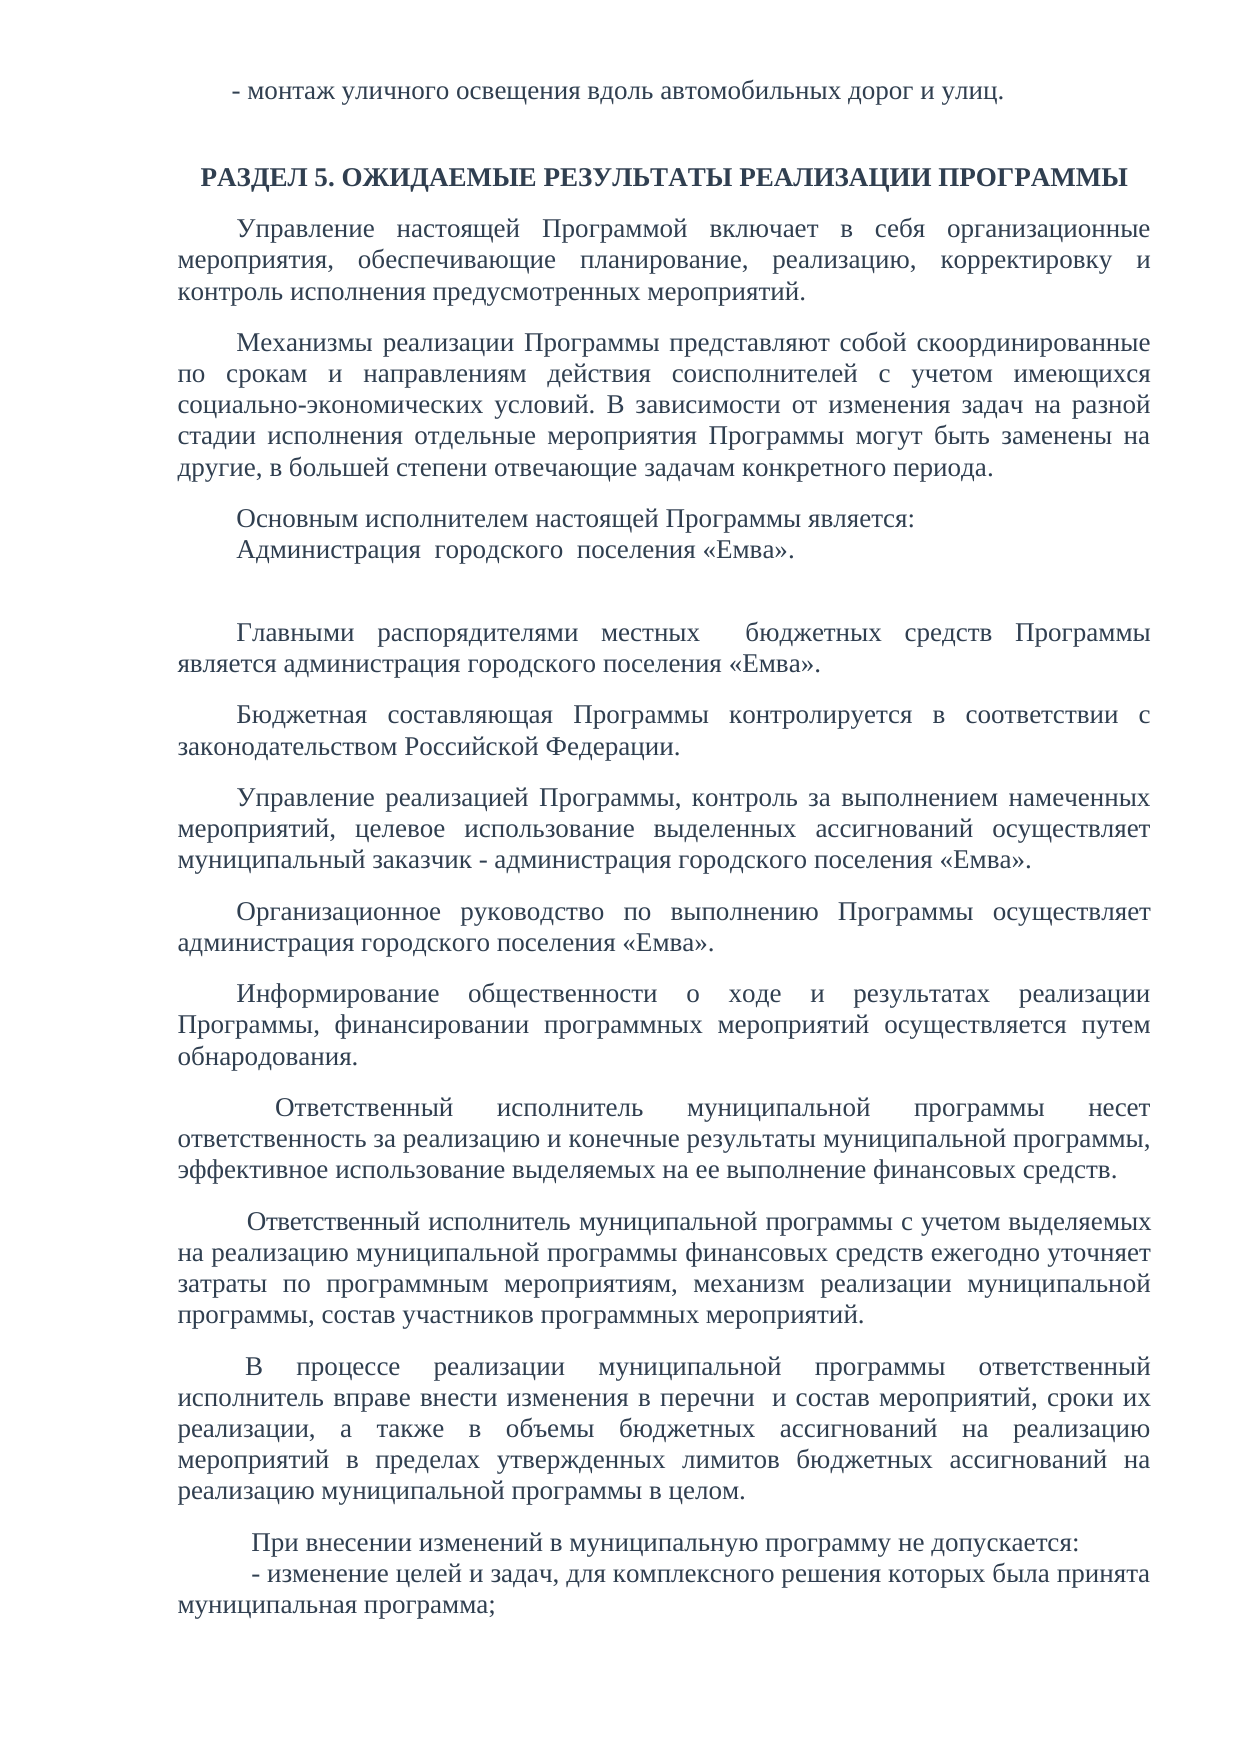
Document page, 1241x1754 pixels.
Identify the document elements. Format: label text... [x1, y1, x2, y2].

text Ответственный исполнитель муниципальной программы с учетом выделяемых на реализацию муниципальной программы финансовых средств ежегодно уточняет затраты по программным мероприятиям, механизм реализации муниципальной программы, состав участников программных мероприятий. [177, 1205, 1152, 1329]
text Управление настоящей Программой включает в себя организационные мероприятия, обеспечивающие планирование, реализацию, корректировку и контроль исполнения предусмотренных мероприятий. [177, 212, 1152, 306]
text Управление реализацией Программы, контроль за выполнением намеченных мероприятий, целевое использование выделенных ассигнований осуществляет муниципальный заказчик - администрация городского поселения «Емва». [177, 781, 1152, 874]
text При внесении изменений в муниципальную программу не допускается: [177, 1526, 1152, 1557]
text Основным исполнителем настоящей Программы является: [177, 502, 1152, 533]
text Администрация городского поселения «Емва». [177, 533, 1152, 564]
text Механизмы реализации Программы представляют собой скоординированные по срокам и направлениям действия соисполнителей с учетом имеющихся социально-экономических условий. B зависимости от изменения задач на разной стадии исполнения отдельные мероприятия Программы могут быть заменены на другие, в большей степени отвечающие задачам конкретного периода. [177, 326, 1152, 482]
text Бюджетная составляющая Программы контролируется в соответствии с законодательством Российской Федерации. [177, 698, 1152, 761]
text Ответственный исполнитель муниципальной программы несет ответственность за реализацию и конечные результаты муниципальной программы, эффективное использование выделяемых на ее выполнение финансовых средств. [177, 1091, 1152, 1185]
text РАЗДЕЛ 5. ОЖИДАЕМЫЕ РЕЗУЛЬТАТЫ РЕАЛИЗАЦИИ ПРОГРАММЫ [177, 156, 1152, 192]
text В процессе реализации муниципальной программы ответственный исполнитель вправе внести изменения в перечни и состав мероприятий, сроки их реализации, а также в объемы бюджетных ассигнований на реализацию мероприятий в пределах утвержденных лимитов бюджетных ассигнований на реализацию муниципальной программы в целом. [177, 1350, 1152, 1506]
text - монтаж уличного освещения вдоль автомобильных дорог и улиц. [177, 74, 1152, 105]
text Информирование общественности о ходе и результатах реализации Программы, финансировании программных мероприятий осуществляется путем обнародования. [177, 977, 1152, 1071]
text Главными распорядителями местных бюджетных средств Программы является администрация городского поселения «Емва». [177, 616, 1152, 678]
text - изменение целей и задач, для комплексного решения которых была принята муниципальная программа; [177, 1557, 1152, 1619]
text Организационное руководство по выполнению Программы осуществляет администрация городского поселения «Емва». [177, 895, 1152, 957]
